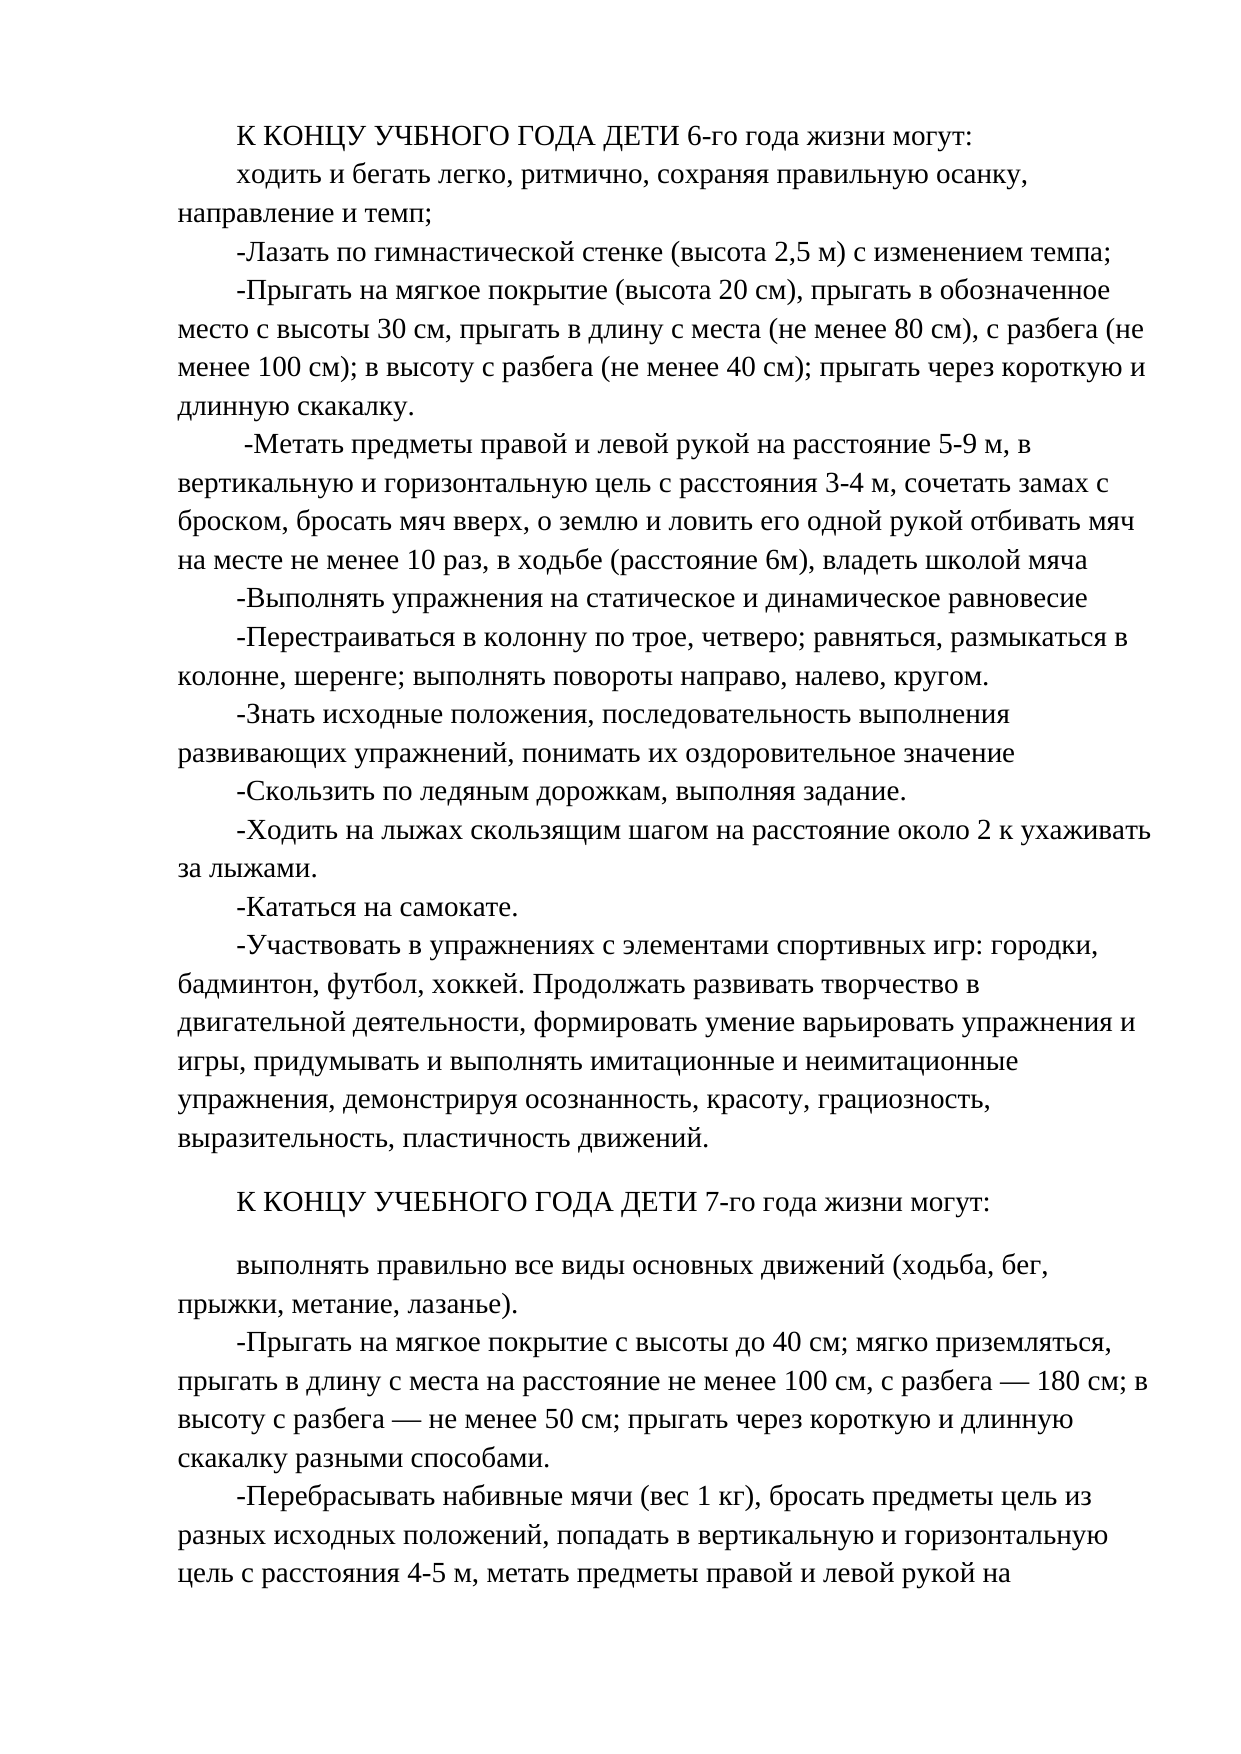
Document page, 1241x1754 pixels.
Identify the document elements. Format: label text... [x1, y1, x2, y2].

text -Метать предметы правой и левой рукой на расстояние 5-9 м, в вертикальную и горизонтальную цель с расстояния 3-4 м, сочетать замах с броском, бросать мяч вверх, о землю и ловить его одной рукой отбивать мяч на месте не менее 10 раз, в ходьбе (расстояние 6м), владеть школой мяча [177, 426, 1152, 576]
text -Прыгать на мягкое покрытие с высоты до 40 см; мягко приземляться, прыгать в длину с места на расстояние не менее 100 см, с разбега — 180 см; в высоту с разбега — не менее 50 см; прыгать через короткую и длинную скакалку разными способами. [177, 1324, 1152, 1473]
text -Скользить по ледяным дорожкам, выполняя задание. [177, 773, 1152, 807]
text ходить и бегать легко, ритмично, сохраняя правильную осанку, направление и темп; [177, 157, 1152, 229]
text -Кататься на самокате. [177, 889, 1152, 922]
text -Прыгать на мягкое покрытие (высота 20 см), прыгать в обозначенное место с высоты 30 см, прыгать в длину с места (не менее 80 см), с разбега (не менее 100 см); в высоту с разбега (не менее 40 см); прыгать через короткую и длинную скакалку. [177, 272, 1152, 421]
text -Знать исходные положения, последовательность выполнения развивающих упражнений, понимать их оздоровительное значение [177, 696, 1152, 768]
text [177, 1478, 1152, 1589]
text -Ходить на лыжах скользящим шагом на расстояние около 2 к ухаживать за лыжами. [177, 812, 1152, 884]
text К КОНЦУ УЧЕБНОГО ГОДА ДЕТИ 7-го года жизни могут: [177, 1184, 1152, 1217]
text -Выполнять упражнения на статическое и динамическое равновесие [177, 581, 1152, 614]
text выполнять правильно все виды основных движений (ходьба, бег, прыжки, метание, лазанье). [177, 1247, 1152, 1319]
text -Перестраиваться в колонну по трое, четверо; равняться, размыкаться в колонне, шеренге; выполнять повороты направо, налево, кругом. [177, 619, 1152, 691]
text К КОНЦУ УЧБНОГО ГОДА ДЕТИ 6-го года жизни могут: [177, 118, 1152, 152]
text -Участвовать в упражнениях с элементами спортивных игр: городки, бадминтон, футбол, хоккей. Продолжать развивать творчество в двигательной деятельности, формировать умение варьировать упражнения и игры, придумывать и выполнять имитационные и неимитационные упражнения, демонстрируя осознанность, красоту, грациозность, выразительность, пластичность движений. [177, 927, 1152, 1154]
text -Лазать по гимнастической стенке (высота 2,5 м) с изменением темпа; [177, 234, 1152, 267]
